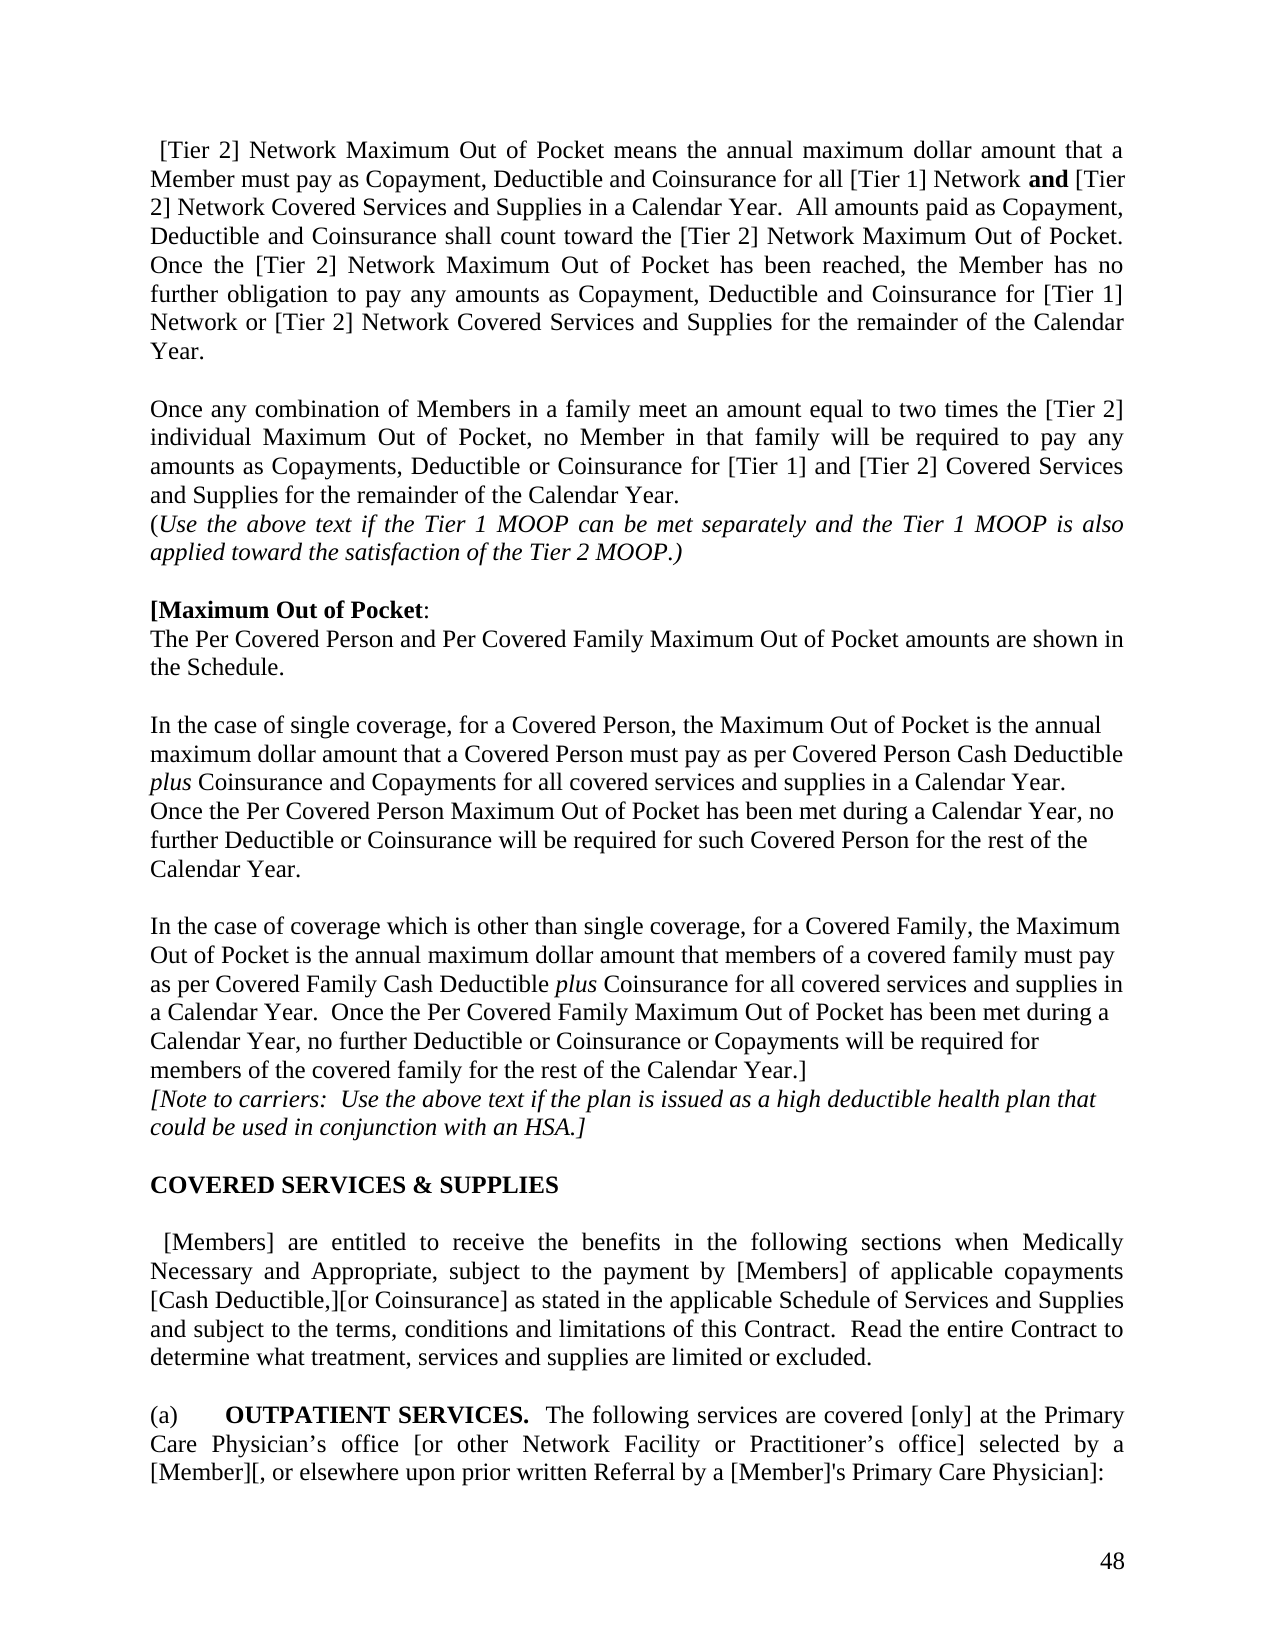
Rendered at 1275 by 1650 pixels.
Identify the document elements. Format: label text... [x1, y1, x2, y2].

text [Members] are entitled to receive the benefits in the following sections when Medically Necessary and Appropriate, subject to the payment by [Members] of applicable copayments [Cash Deductible,][or Coinsurance] as stated in the applicable Schedule of Services and Supplies and subject to the terms, conditions and limitations of this Contract. Read the entire Contract to determine what treatment, services and supplies are limited or excluded. [150, 1227, 1125, 1371]
text [Tier 2] Network Maximum Out of Pocket means the annual maximum dollar amount that a Member must pay as Copayment, Deductible and Coinsurance for all [Tier 1] Network and [Tier 2] Network Covered Services and Supplies in a Calendar Year. All amounts paid as Copayment, Deductible and Coinsurance shall count toward the [Tier 2] Network Maximum Out of Pocket. Once the [Tier 2] Network Maximum Out of Pocket has been reached, the Member has no further obligation to pay any amounts as Copayment, Deductible and Coinsurance for [Tier 1] Network or [Tier 2] Network Covered Services and Supplies for the remainder of the Calendar Year. [150, 135, 1125, 365]
text Once any combination of Members in a family meet an amount equal to two times the [Tier 2] individual Maximum Out of Pocket, no Member in that family will be required to pay any amounts as Copayments, Deductible or Coinsurance for [Tier 1] and [Tier 2] Covered Services and Supplies for the remainder of the Calendar Year. [150, 394, 1125, 509]
text (Use the above text if the Tier 1 MOOP can be met separately and the Tier 1 MOOP is also applied toward the satisfaction of the Tier 2 MOOP.) [150, 509, 1125, 566]
text [Note to carriers: Use the above text if the plan is issued as a high deductible health plan that could be used in conjunction with an HSA.] [150, 1084, 1125, 1141]
text In the case of single coverage, for a Covered Person, the Maximum Out of Pocket is the annual maximum dollar amount that a Covered Person must pay as per Covered Person Cash Deductible plus Coinsurance and Copayments for all covered services and supplies in a Calendar Year. Once the Per Covered Person Maximum Out of Pocket has been met during a Calendar Year, no further Deductible or Coinsurance will be required for such Covered Person for the rest of the Calendar Year. [150, 710, 1125, 882]
text The Per Covered Person and Per Covered Family Maximum Out of Pocket amounts are shown in the Schedule. [150, 624, 1125, 681]
text (a) OUTPATIENT SERVICES. The following services are covered [only] at the Primary Care Physician’s office [or other Network Facility or Practitioner’s office] selected by a [Member][, or elsewhere upon prior written Referral by a [Member]'s Primary Care Physician]: [150, 1400, 1125, 1486]
text [Maximum Out of Pocket: [150, 595, 1125, 624]
text COVERED SERVICES & SUPPLIES [150, 1170, 1125, 1199]
text In the case of coverage which is other than single coverage, for a Covered Family, the Maximum Out of Pocket is the annual maximum dollar amount that members of a covered family must pay as per Covered Family Cash Deductible plus Coinsurance for all covered services and supplies in a Calendar Year. Once the Per Covered Family Maximum Out of Pocket has been met during a Calendar Year, no further Deductible or Coinsurance or Copayments will be required for members of the covered family for the rest of the Calendar Year.] [150, 911, 1125, 1084]
